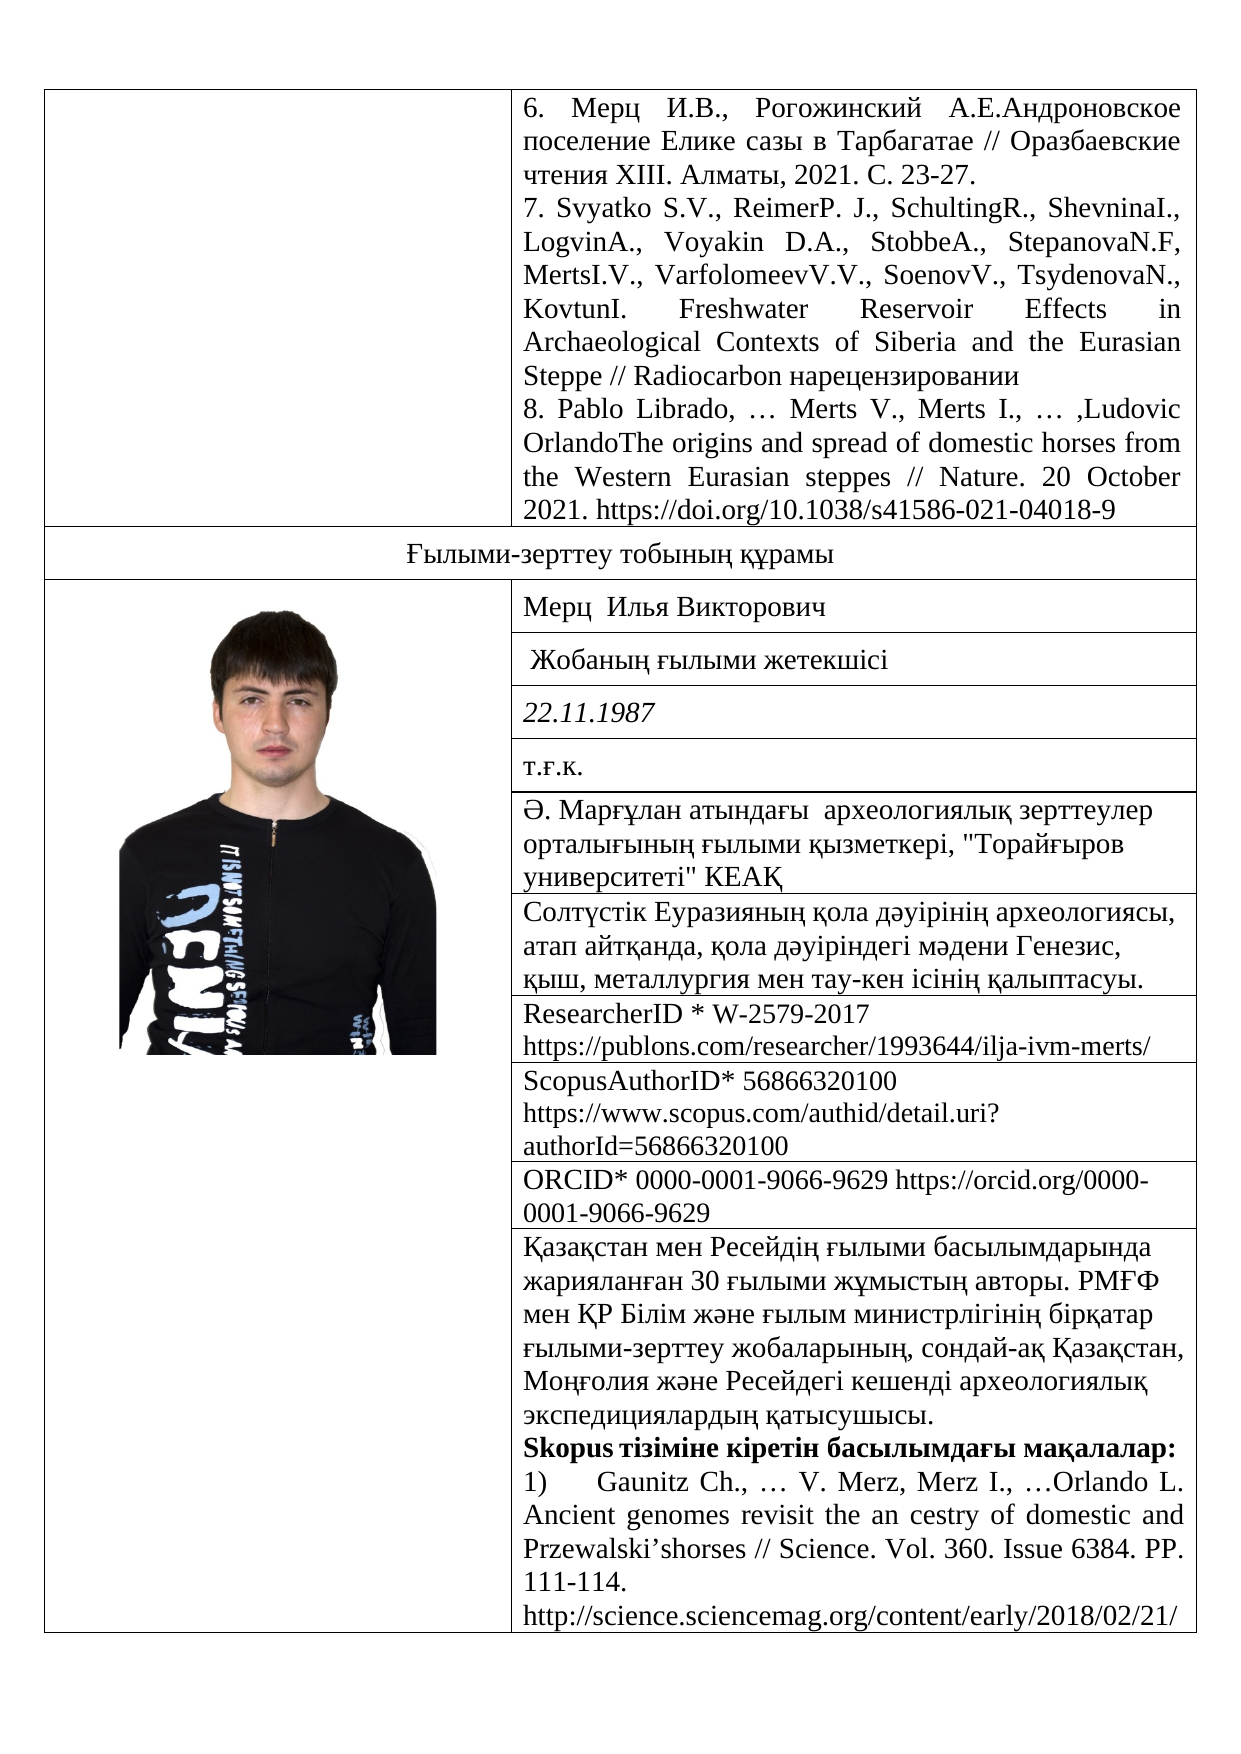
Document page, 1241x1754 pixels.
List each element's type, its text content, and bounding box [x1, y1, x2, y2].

table_cell [45, 580, 511, 1632]
table_cell ResearcherID * W-2579-2017 https://publons.com/researcher/1993644/ilja-ivm-merts/ [512, 996, 1196, 1062]
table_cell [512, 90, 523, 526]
table_cell Мерц Илья Викторович [512, 580, 1196, 632]
table_cell Ғылыми-зерттеу тобының құрамы [45, 527, 1196, 579]
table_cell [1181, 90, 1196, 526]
table_cell Солтүстік Еуразияның қола дәуірінің археологиясы, атап айтқанда, қола дәуіріндегі мәдени Генезис, қыш, металлургия мен тау-кен ісінің қалыптасуы. [512, 894, 1196, 995]
table_cell Жобаның ғылыми жетекшісі [512, 633, 1196, 685]
table_cell 22.11.1987 [512, 686, 1196, 738]
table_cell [512, 1229, 1196, 1632]
table_cell ScopusAuthorID* 56866320100 https://www.scopus.com/authid/detail.uri?authorId=56866320100 [512, 1063, 1196, 1161]
table_cell Ә. Марғұлан атындағы археологиялық зерттеулер орталығының ғылыми қызметкері, "Торайғыров университеті" КЕАҚ [512, 793, 1196, 893]
table_cell ORCID* 0000-0001-9066-9629 https://orcid.org/0000-0001-9066-9629 [512, 1162, 1196, 1228]
picture [119, 580, 437, 1055]
table_cell т.ғ.к. [512, 739, 1196, 791]
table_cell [45, 90, 511, 526]
